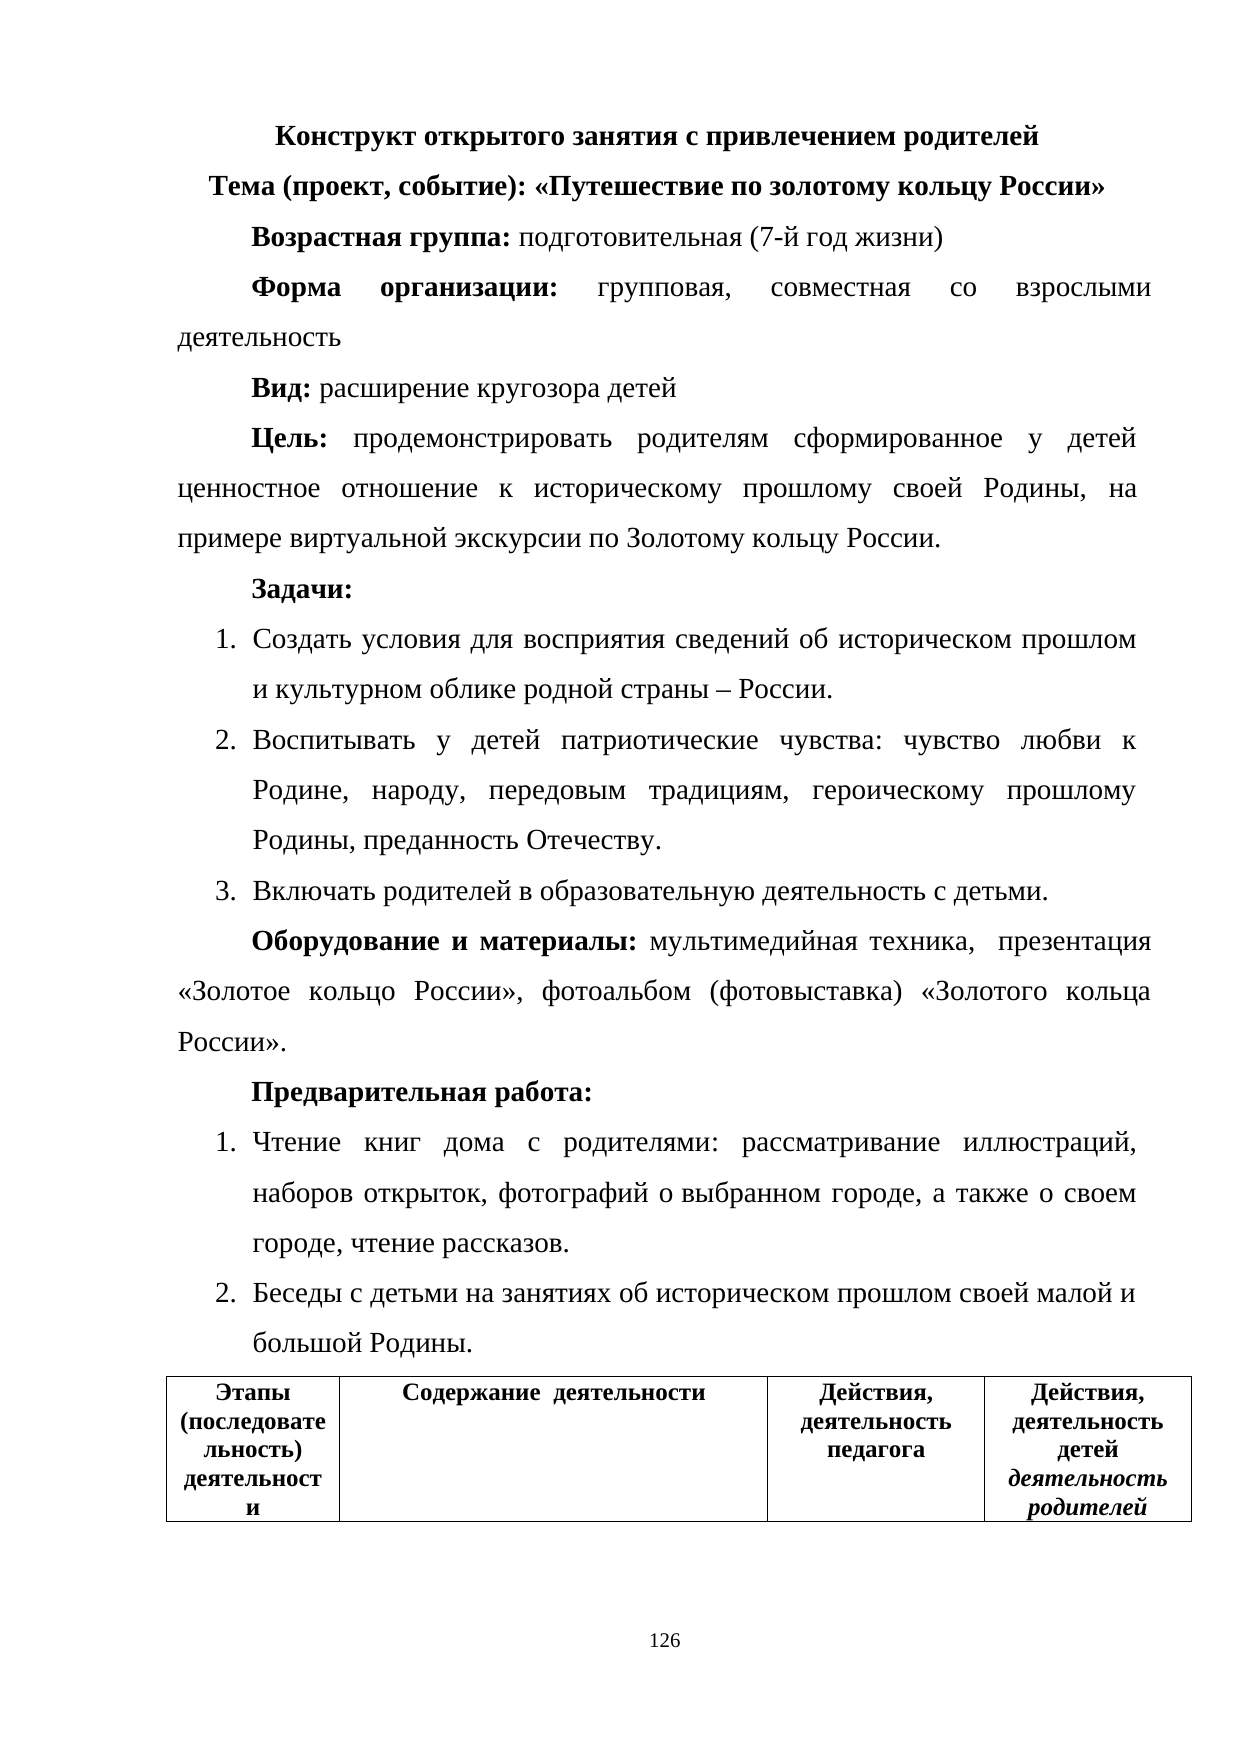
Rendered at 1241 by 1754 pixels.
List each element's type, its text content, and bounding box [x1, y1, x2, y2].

list Беседы с детьми на занятиях об историческом прошлом своей малой и большой Родины. [215, 1275, 1137, 1359]
list Создать условия для восприятия сведений об историческом прошлом и культурном облике родной страны – России. [215, 621, 1137, 705]
list Чтение книг дома с родителями: рассматривание иллюстраций, наборов открыток, фотографий о выбранном городе, а также о своем городе, чтение рассказов. [215, 1124, 1137, 1258]
text Вид: расширение кругозора детей [177, 370, 1152, 403]
text Задачи: [177, 571, 1137, 604]
list Включать родителей в образовательную деятельность с детьми. [215, 873, 1137, 906]
table_header Этапы (последовательность) деятельности [167, 1377, 339, 1521]
text Оборудование и материалы: мультимедийная техника, презентация «Золотое кольцо России», фотоальбом (фотовыставка) «Золотого кольца России». [177, 923, 1152, 1057]
text Возрастная группа: подготовительная (7-й год жизни) [177, 219, 1152, 252]
text Цель: продемонстрировать родителям сформированное у детей ценностное отношение к историческому прошлому своей Родины, на примере виртуальной экскурсии по Золотому кольцу России. [177, 420, 1137, 554]
text Форма организации: групповая, совместная со взрослыми деятельность [177, 269, 1152, 353]
list Воспитывать у детей патриотические чувства: чувство любви к Родине, народу, передовым традициям, героическому прошлому Родины, преданность Отечеству. [215, 722, 1137, 856]
table_header Содержание деятельности [340, 1377, 767, 1521]
text Предварительная работа: [177, 1074, 1137, 1108]
table_header Действия, деятельность детей деятельность родителей [985, 1377, 1191, 1521]
table_header Действия, деятельность педагога [768, 1377, 984, 1521]
text Конструкт открытого занятия с привлечением родителей [177, 118, 1137, 152]
text Тема (проект, событие): «Путешествие по золотому кольцу России» [177, 168, 1137, 202]
